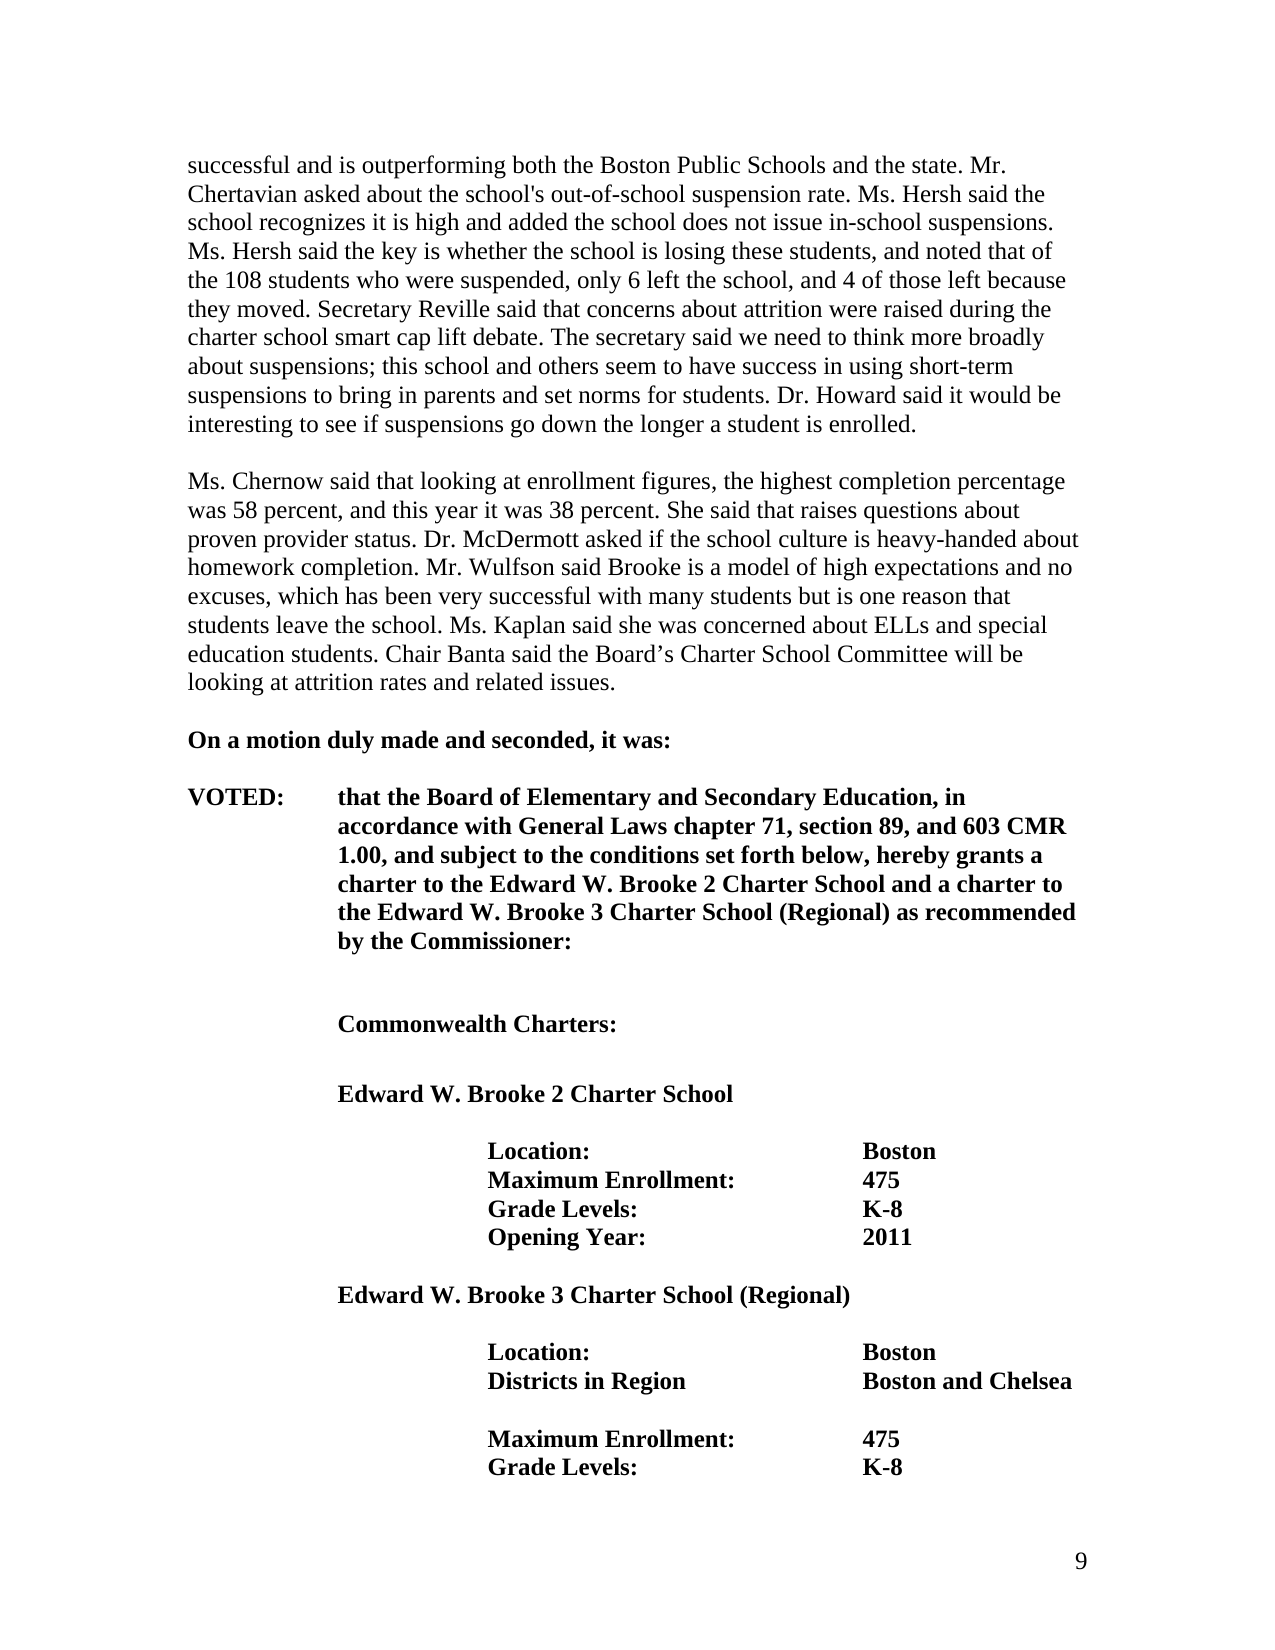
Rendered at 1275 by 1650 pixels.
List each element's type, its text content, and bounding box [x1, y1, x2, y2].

text Maximum Enrollment: 475 [487, 1165, 1087, 1194]
text Edward W. Brooke 2 [262, 1079, 1087, 1107]
text On a motion duly made and seconded, it was: [187, 725, 1087, 754]
text VOTED: that the Board of Elementary and Secondary Education, in accordance with General Laws chapter 71, section 89, and 603 CMR 1.00, and subject to the conditions set forth below, hereby grants a charter to the Edward W. Brooke 2 Charter School and a charter to the Edward W. Brooke 3 Charter School (Regional) as recommended by the Commissioner: [187, 782, 1087, 955]
text Edward W. Brooke 3 (Regional) [262, 1280, 1087, 1309]
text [187, 150, 1087, 437]
text Grade Levels: K-8 [487, 1452, 1087, 1481]
text Location: [487, 1136, 1087, 1165]
text Location: [487, 1337, 1087, 1366]
text Maximum Enrollment: 475 [487, 1424, 1087, 1452]
text Ms. Chernow said that looking at enrollment figures, the highest completion percentage was 58 percent, and this year it was 38 percent. She said that raises questions about proven provider status. Dr. McDermott asked if the school culture is heavy-handed about homework completion. Mr. Wulfson said Brooke is a model of high expectations and no excuses, which has been very successful with many students but is one reason that students leave the school. Ms. Kaplan said she was concerned about ELLs and special education students. Chair Banta said the Board’s Charter School Committee will be looking at attrition rates and related issues. [187, 466, 1087, 696]
text Opening Year: 2011 [487, 1222, 1087, 1251]
text Districts in Region and [487, 1366, 1087, 1424]
text Grade Levels: K-8 [487, 1194, 1087, 1222]
text Commonwealth Charters: [337, 1009, 1087, 1037]
